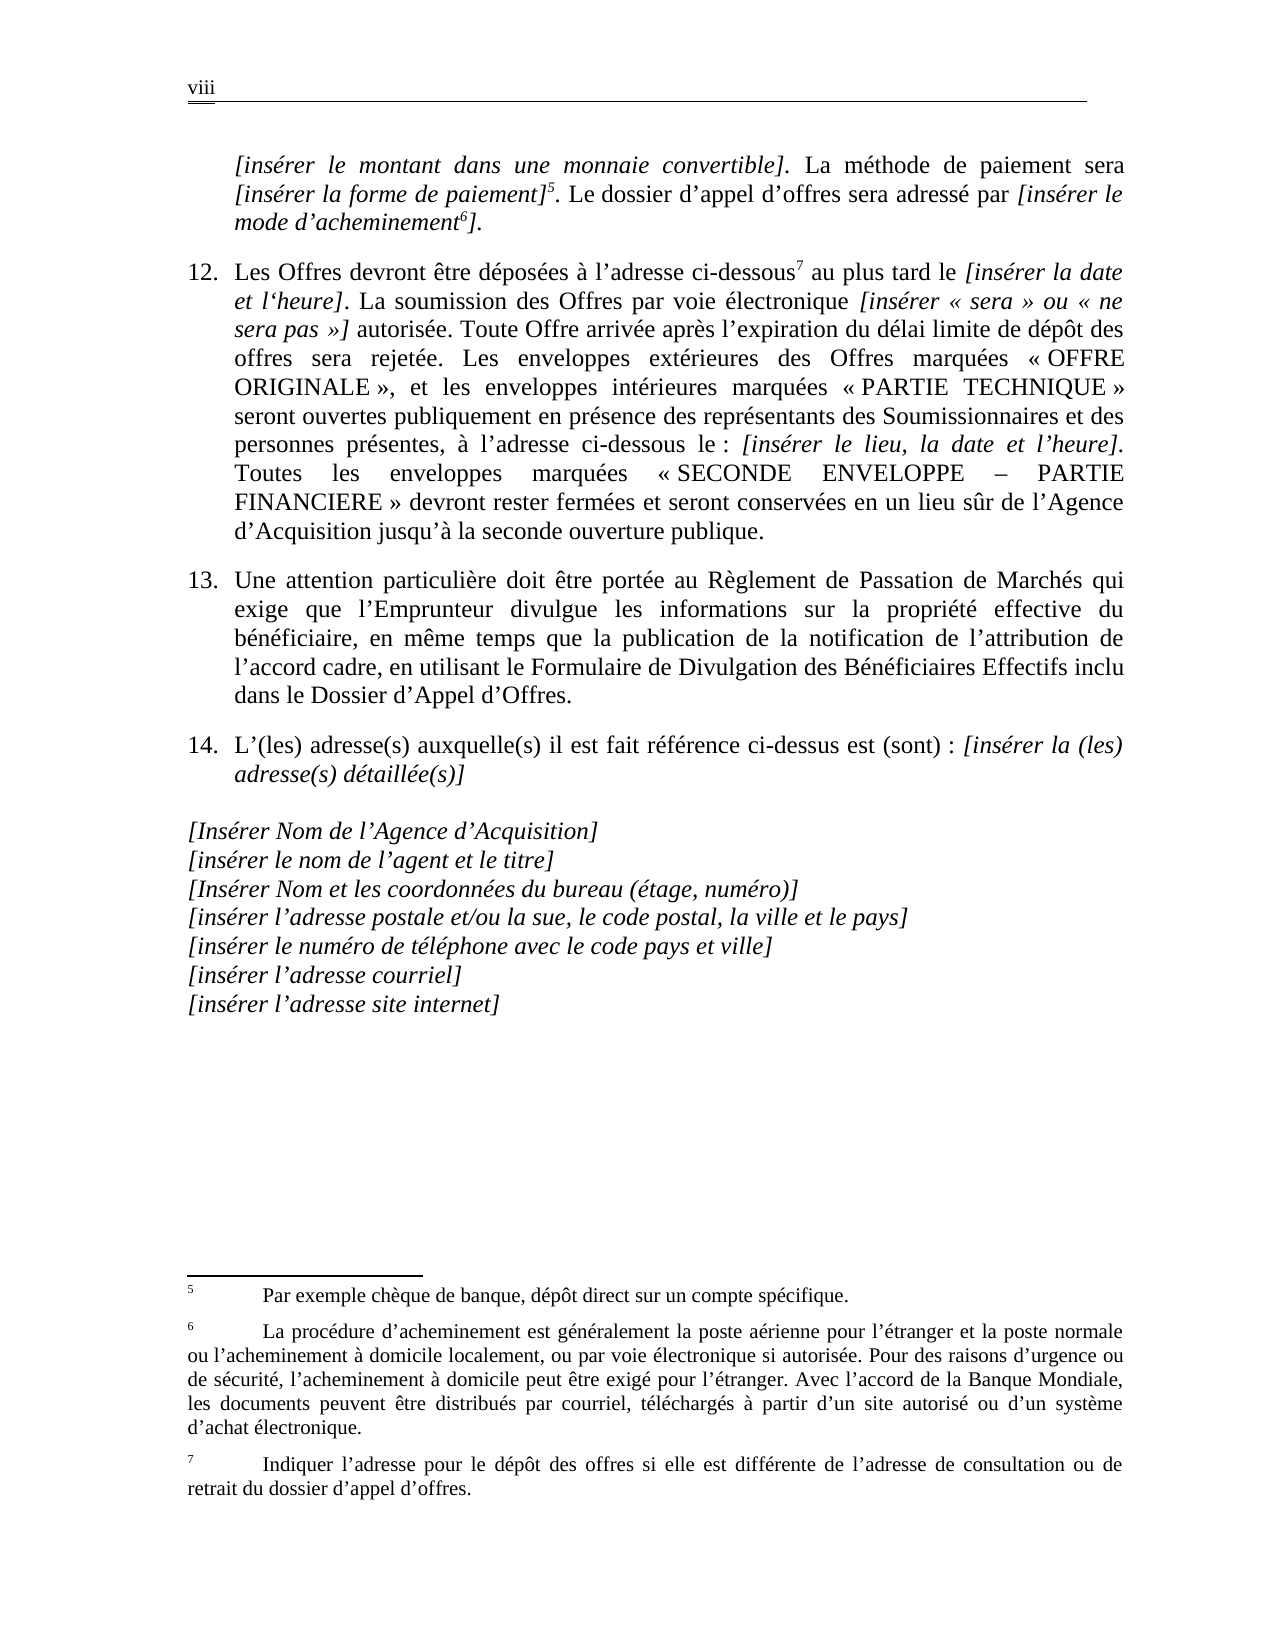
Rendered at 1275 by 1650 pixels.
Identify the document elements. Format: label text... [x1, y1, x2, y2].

text [insérer l’adresse courriel] [187, 960, 1125, 989]
list Les Offres devront être déposées à l’adresse ci-dessous au plus tard le [insérer la date et l‘heure]. La soumission des Offres par voie électronique [insérer « sera » ou « ne sera pas »] autorisée. Toute Offre arrivée après l’expiration du délai limite de dépôt des offres sera rejetée. Les enveloppes extérieures des Offres marquées « OFFRE ORIGINALE », et les enveloppes intérieures marquées « PARTIE TECHNIQUE » seront ouvertes publiquement en présence des représentants des Soumissionnaires et des personnes présentes, à l’adresse ci-dessous le : [insérer le lieu, la date et l’heure]. Toutes les enveloppes marquées « SECONDE ENVELOPPE – PARTIE FINANCIERE » devront rester fermées et seront conservées en un lieu sûr de l’Agence d’Acquisition jusqu’à la seconde ouverture publique. [187, 257, 1125, 544]
text [Insérer Nom de l’Agence d’Acquisition] [187, 816, 1125, 845]
text [insérer le numéro de téléphone avec le code pays et ville] [187, 931, 1125, 960]
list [187, 150, 1125, 236]
text [insérer le nom de l’agent et le titre] [187, 845, 1125, 874]
text [insérer l’adresse postale et/ou la sue, le code postal, la ville et le pays] [187, 902, 1125, 931]
text [Insérer Nom et les coordonnées du bureau (étage, numéro)] [187, 874, 1125, 902]
list L’(les) adresse(s) auxquelle(s) il est fait référence ci-dessus est (sont) : [insérer la (les) adresse(s) détaillée(s)] [187, 730, 1125, 787]
text [insérer l’adresse site internet] [187, 989, 1125, 1017]
list Une attention particulière doit être portée au Règlement de Passation de Marchés qui exige que l’Emprunteur divulgue les informations sur la propriété effective du bénéficiaire, en même temps que la publication de la notification de l’attribution de l’accord cadre, en utilisant le Formulaire de Divulgation des Bénéficiaires Effectifs inclu dans le Dossier d’Appel d’Offres. [187, 565, 1125, 709]
